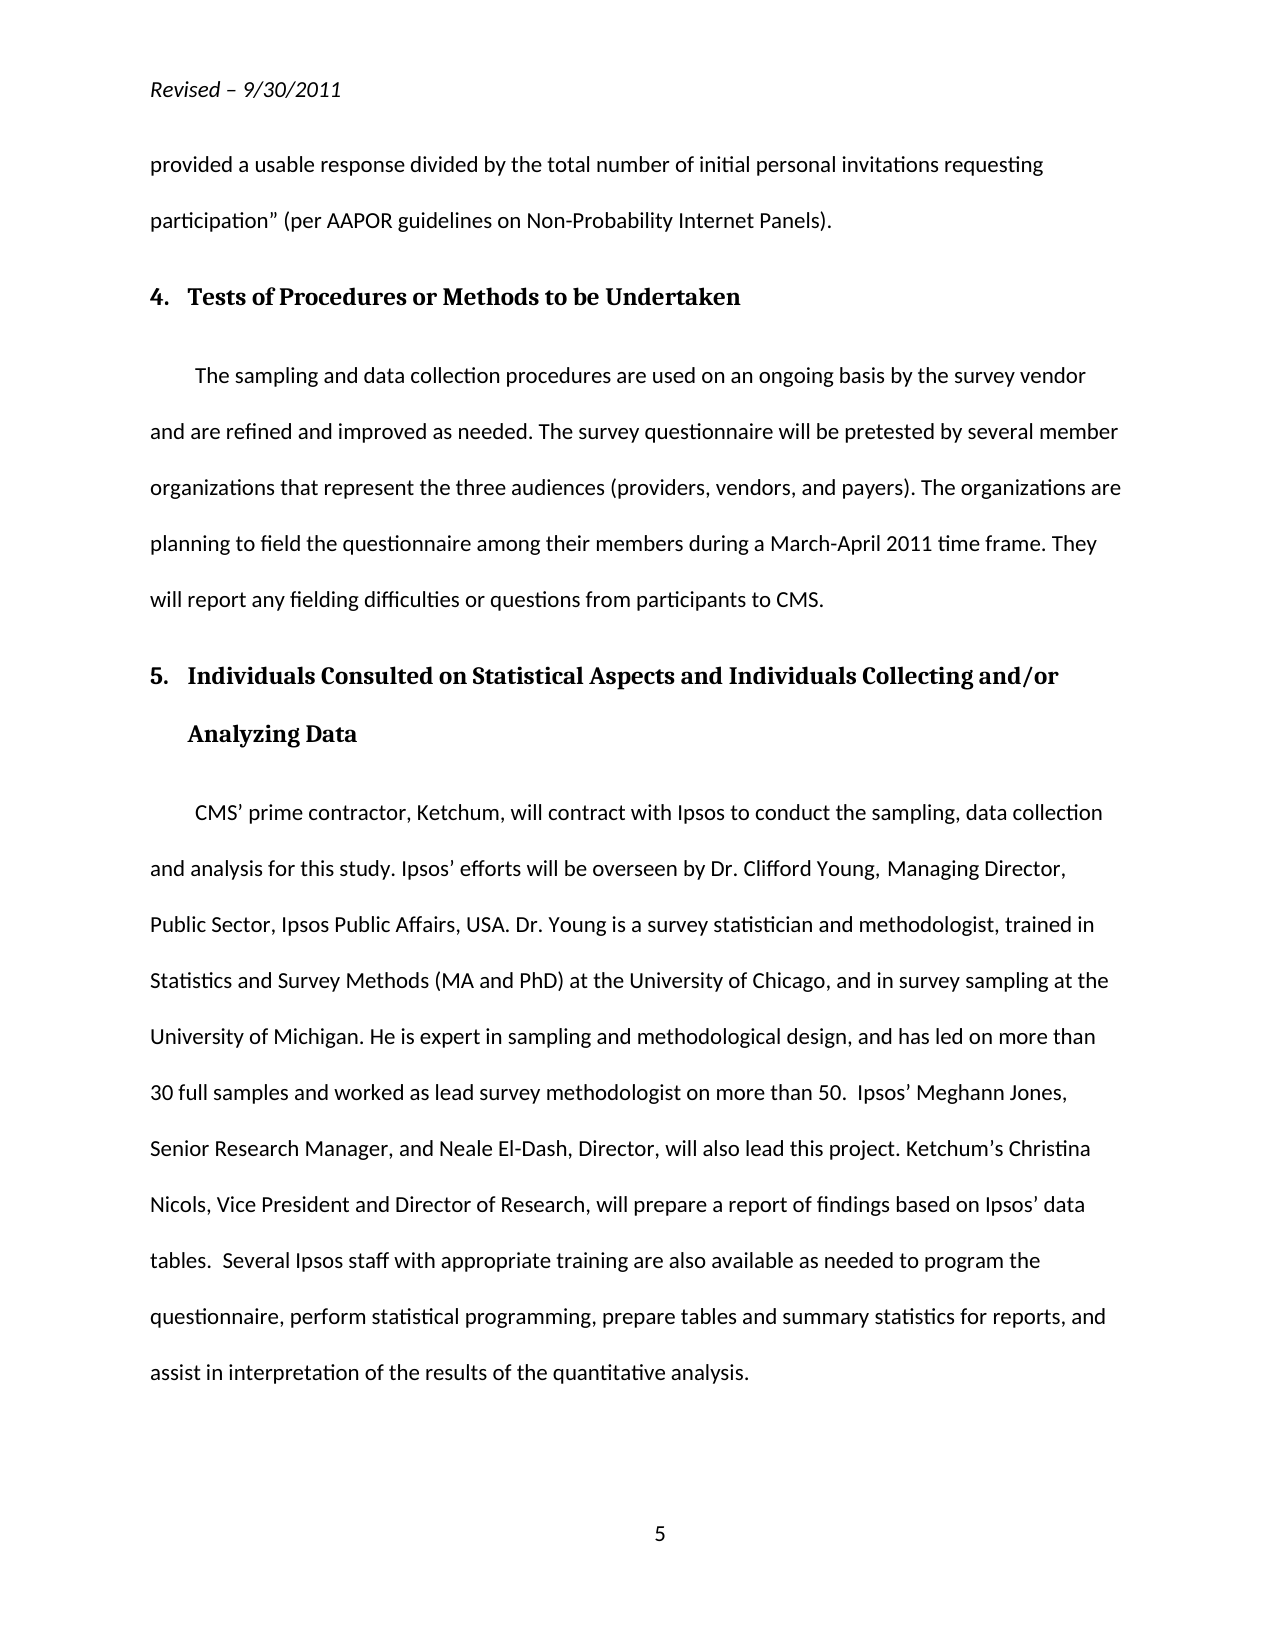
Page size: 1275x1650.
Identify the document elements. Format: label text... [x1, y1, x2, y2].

subtitle Individuals Consulted on Statistical Aspects and Individuals Collecting and/or Analyzing Data [150, 662, 1125, 748]
subtitle Tests of Procedures or Methods to be Undertaken [150, 283, 1125, 312]
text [150, 150, 1125, 234]
text The sampling and data collection procedures are used on an ongoing basis by the survey vendor and are refined and improved as needed. The survey questionnaire will be pretested by several member organizations that represent the three audiences (providers, vendors, and payers). The organizations are planning to field the questionnaire among their members during a March-April 2011 time frame. They will report any fielding difficulties or questions from participants to CMS. [150, 361, 1125, 613]
text CMS’ prime contractor, Ketchum, will contract with Ipsos to conduct the sampling, data collection and analysis for this study. Ipsos’ efforts will be overseen by Dr. Clifford Young, Managing Director, Public Sector, Ipsos Public Affairs, USA. Dr. Young is a survey statistician and methodologist, trained in Statistics and Survey Methods (MA and PhD) at the University of Chicago, and in survey sampling at the University of Michigan. He is expert in sampling and methodological design, and has led on more than 30 full samples and worked as lead survey methodologist on more than 50. Ipsos’ Meghann Jones, Senior Research Manager, and Neale El-Dash, Director, will also lead this project. Ketchum’s Christina Nicols, Vice President and Director of Research, will prepare a report of findings based on Ipsos’ data tables. Several Ipsos staff with appropriate training are also available as needed to program the questionnaire, perform statistical programming, prepare tables and summary statistics for reports, and assist in interpretation of the results of the quantitative analysis. [150, 798, 1125, 1387]
